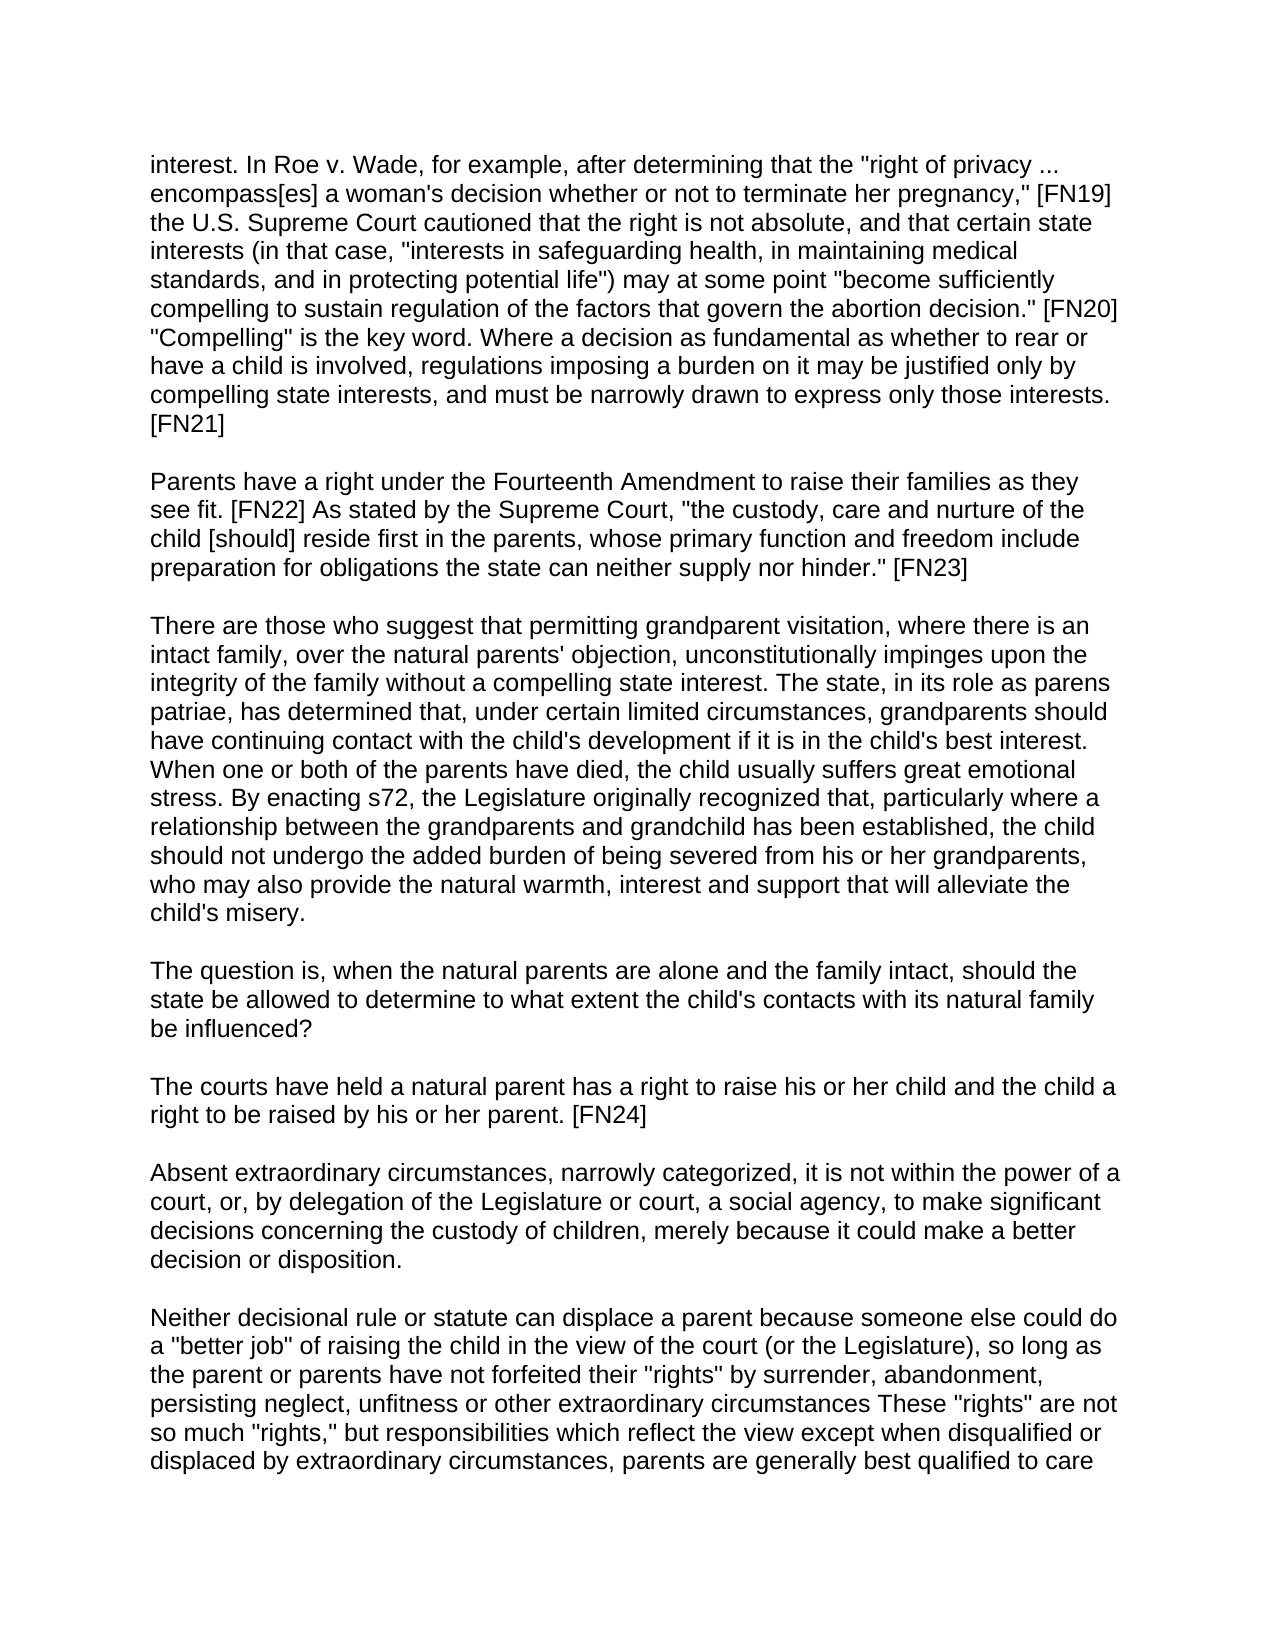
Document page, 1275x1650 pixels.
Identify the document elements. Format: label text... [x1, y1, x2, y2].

text Parents have a right under the Fourteenth Amendment to raise their families as they see fit. [FN22] As stated by the Supreme Court, "the custody, care and nurture of the child [should] reside first in the parents, whose primary function and freedom include preparation for obligations the state can neither supply nor hinder." [FN23] [150, 467, 1125, 582]
text Absent extraordinary circumstances, narrowly categorized, it is not within the power of a court, or, by delegation of the Legislature or court, a social agency, to make significant decisions concerning the custody of children, merely because it could make a better decision or disposition. [150, 1158, 1125, 1273]
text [150, 150, 1125, 437]
text The courts have held a natural parent has a right to raise his or her child and the child a right to be raised by his or her parent. [FN24] [150, 1072, 1125, 1129]
text There are those who suggest that permitting grandparent visitation, where there is an intact family, over the natural parents' objection, unconstitutionally impinges upon the integrity of the family without a compelling state interest. The state, in its role as parens patriae, has determined that, under certain limited circumstances, grandparents should have continuing contact with the child's development if it is in the child's best interest. When one or both of the parents have died, the child usually suffers great emotional stress. By enacting s72, the Legislature originally recognized that, particularly where a relationship between the grandparents and grandchild has been established, the child should not undergo the added burden of being severed from his or her grandparents, who may also provide the natural warmth, interest and support that will alleviate the child's misery. [150, 611, 1125, 927]
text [150, 1302, 1125, 1475]
text The question is, when the natural parents are alone and the family intact, should the state be allowed to determine to what extent the child's contacts with its natural family be influenced? [150, 956, 1125, 1042]
